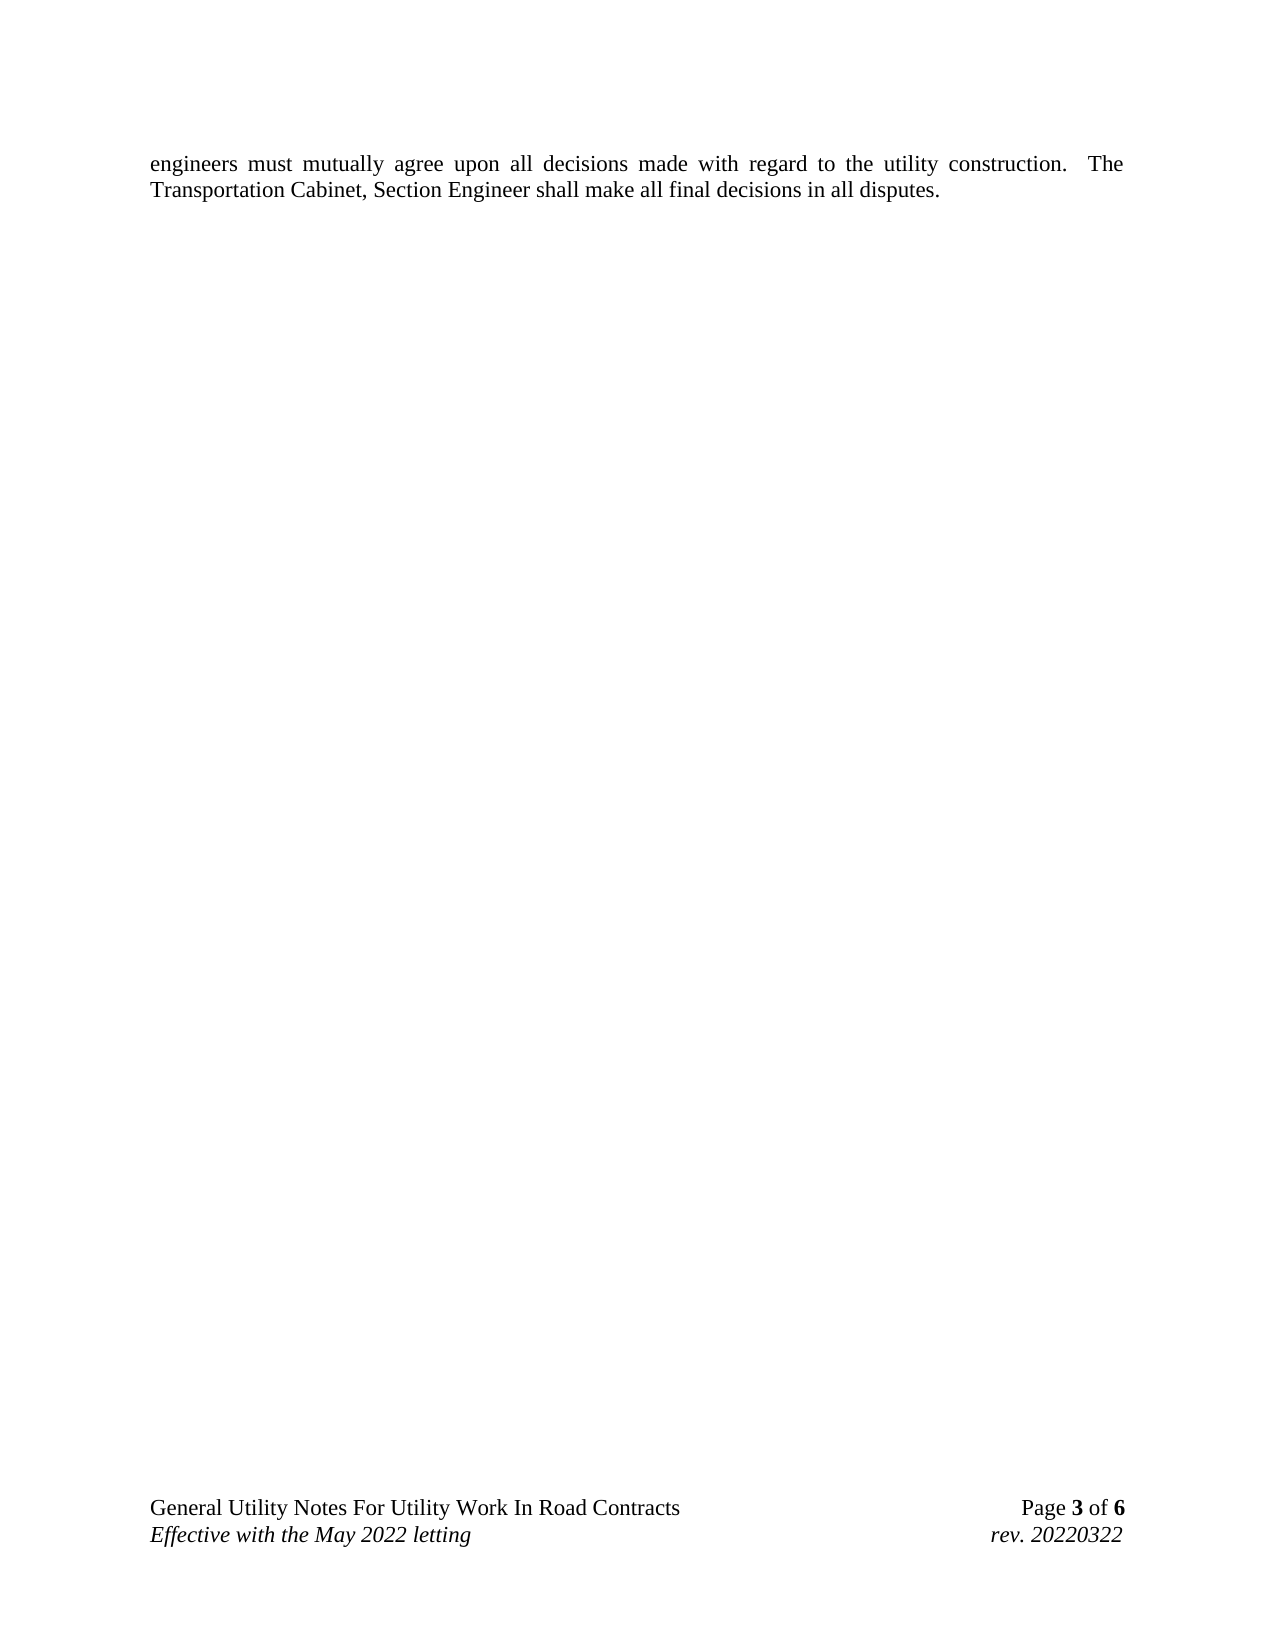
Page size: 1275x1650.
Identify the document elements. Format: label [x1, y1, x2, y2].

text [150, 150, 1125, 203]
